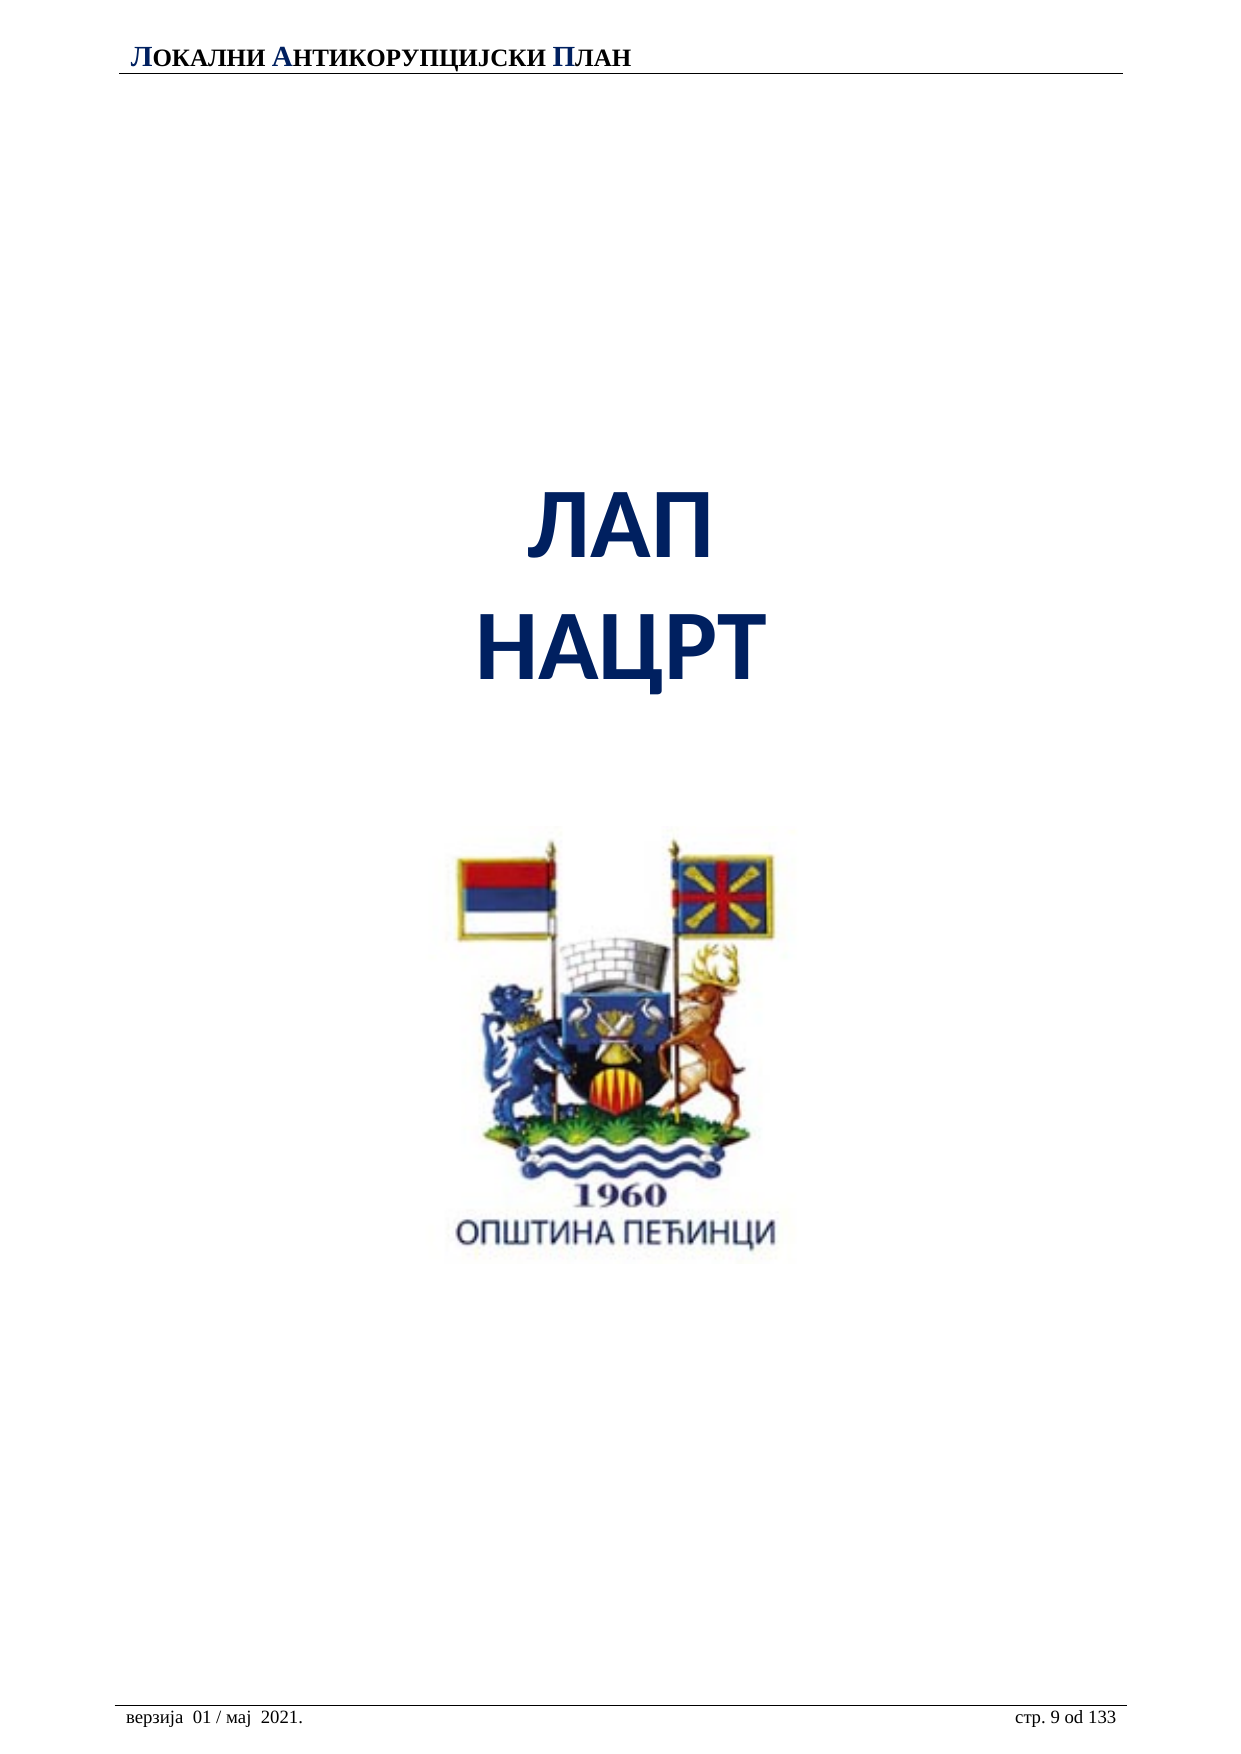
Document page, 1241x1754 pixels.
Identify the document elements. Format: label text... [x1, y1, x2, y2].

text ЛАП [119, 460, 1123, 582]
text НАЦРТ [119, 582, 1123, 704]
picture [329, 826, 913, 1264]
